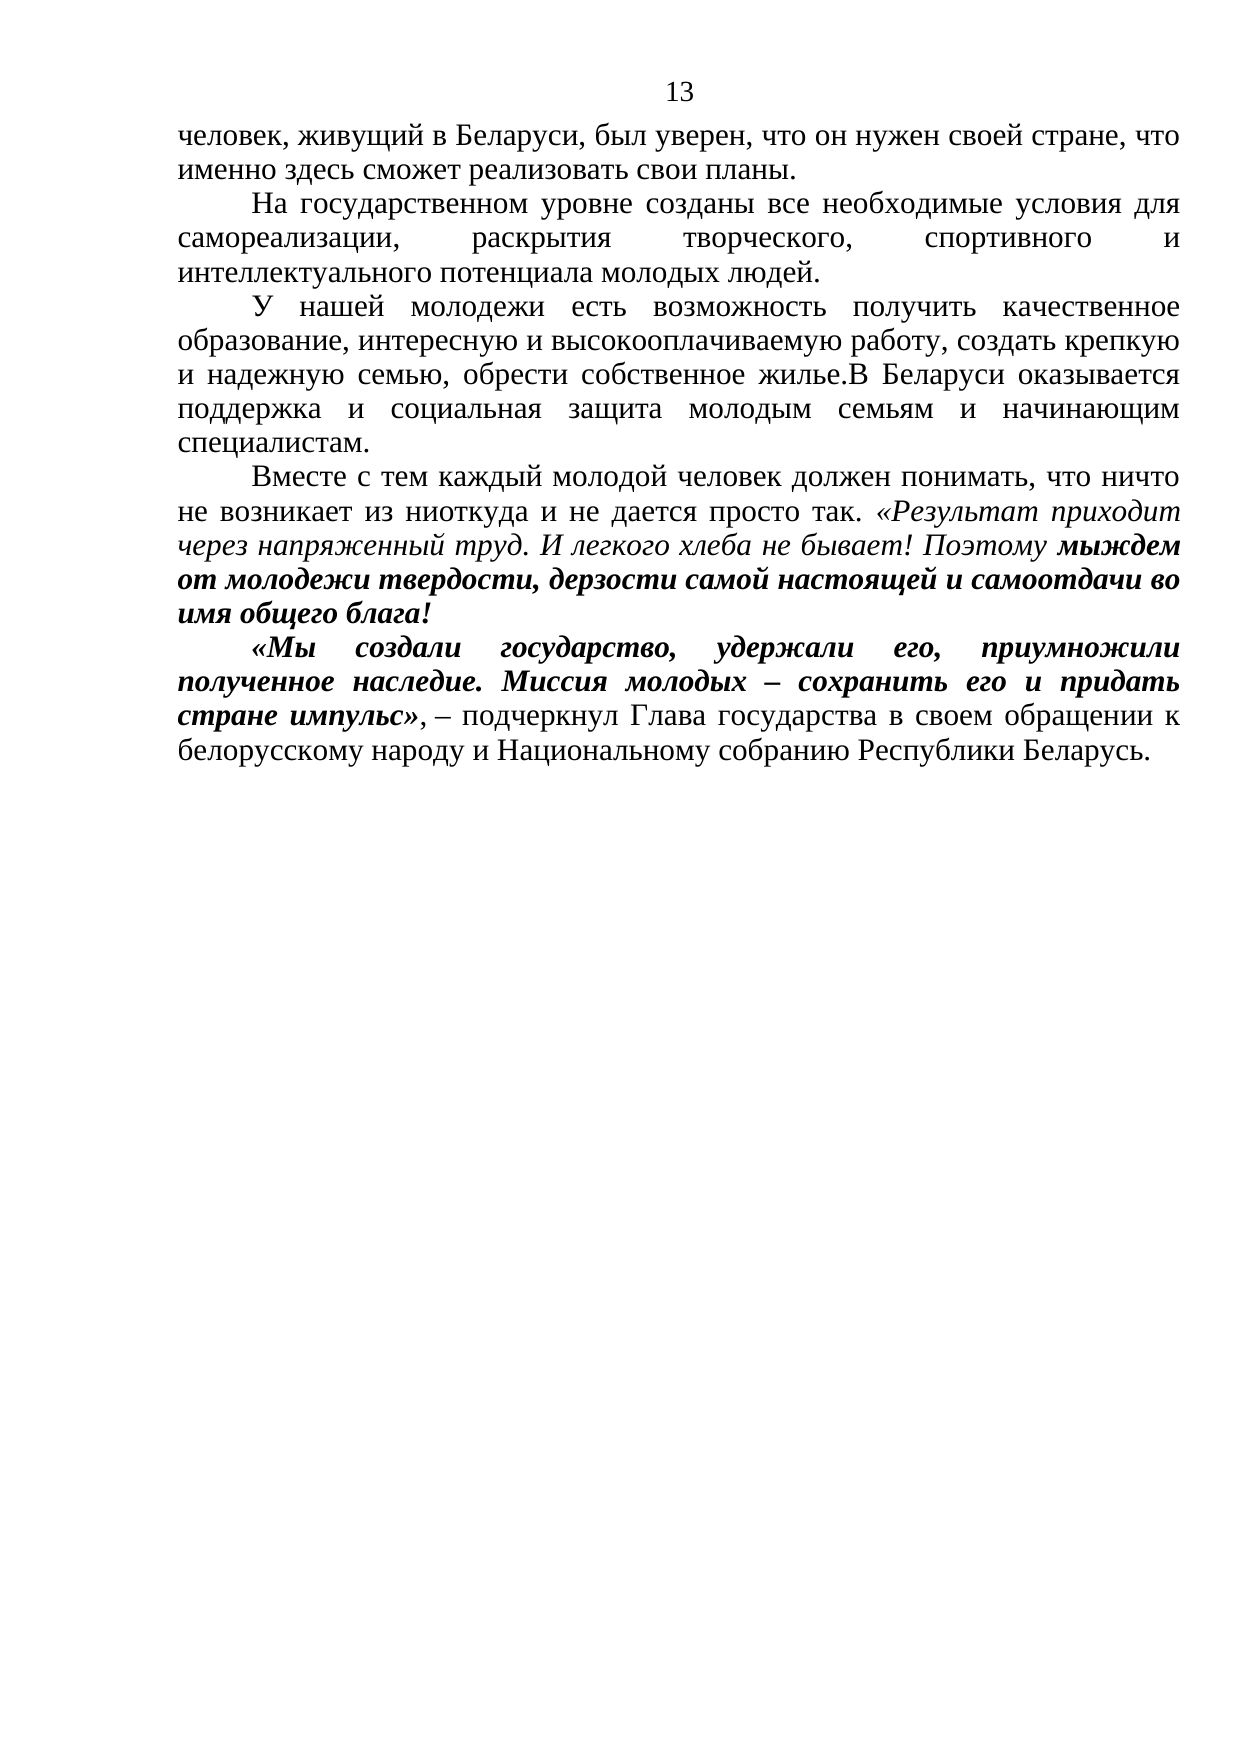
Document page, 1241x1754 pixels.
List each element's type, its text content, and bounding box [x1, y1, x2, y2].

text Вместе с тем каждый молодой человек должен понимать, что ничто не возникает из ниоткуда и не дается просто так. «Результат приходит через напряженный труд. И легкого хлеба не бывает! Поэтому мыждем от молодежи твердости, дерзости самой настоящей и самоотдачи во имя общего блага! [177, 459, 1181, 630]
text «Мы создали государство, удержали его, приумножили полученное наследие. Миссия молодых – сохранить его и придать стране импульс», – подчеркнул Глава государства в своем обращении к белорусскому народу и Национальному собранию Республики Беларусь. [177, 630, 1181, 767]
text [177, 118, 1181, 186]
text На государственном уровне созданы все необходимые условия для самореализации, раскрытия творческого, спортивного и интеллектуального потенциала молодых людей. [177, 186, 1181, 289]
text У нашей молодежи есть возможность получить качественное образование, интересную и высокооплачиваемую работу, создать крепкую и надежную семью, обрести собственное жилье.В Беларуси оказывается поддержка и социальная защита молодым семьям и начинающим специалистам. [177, 289, 1181, 459]
